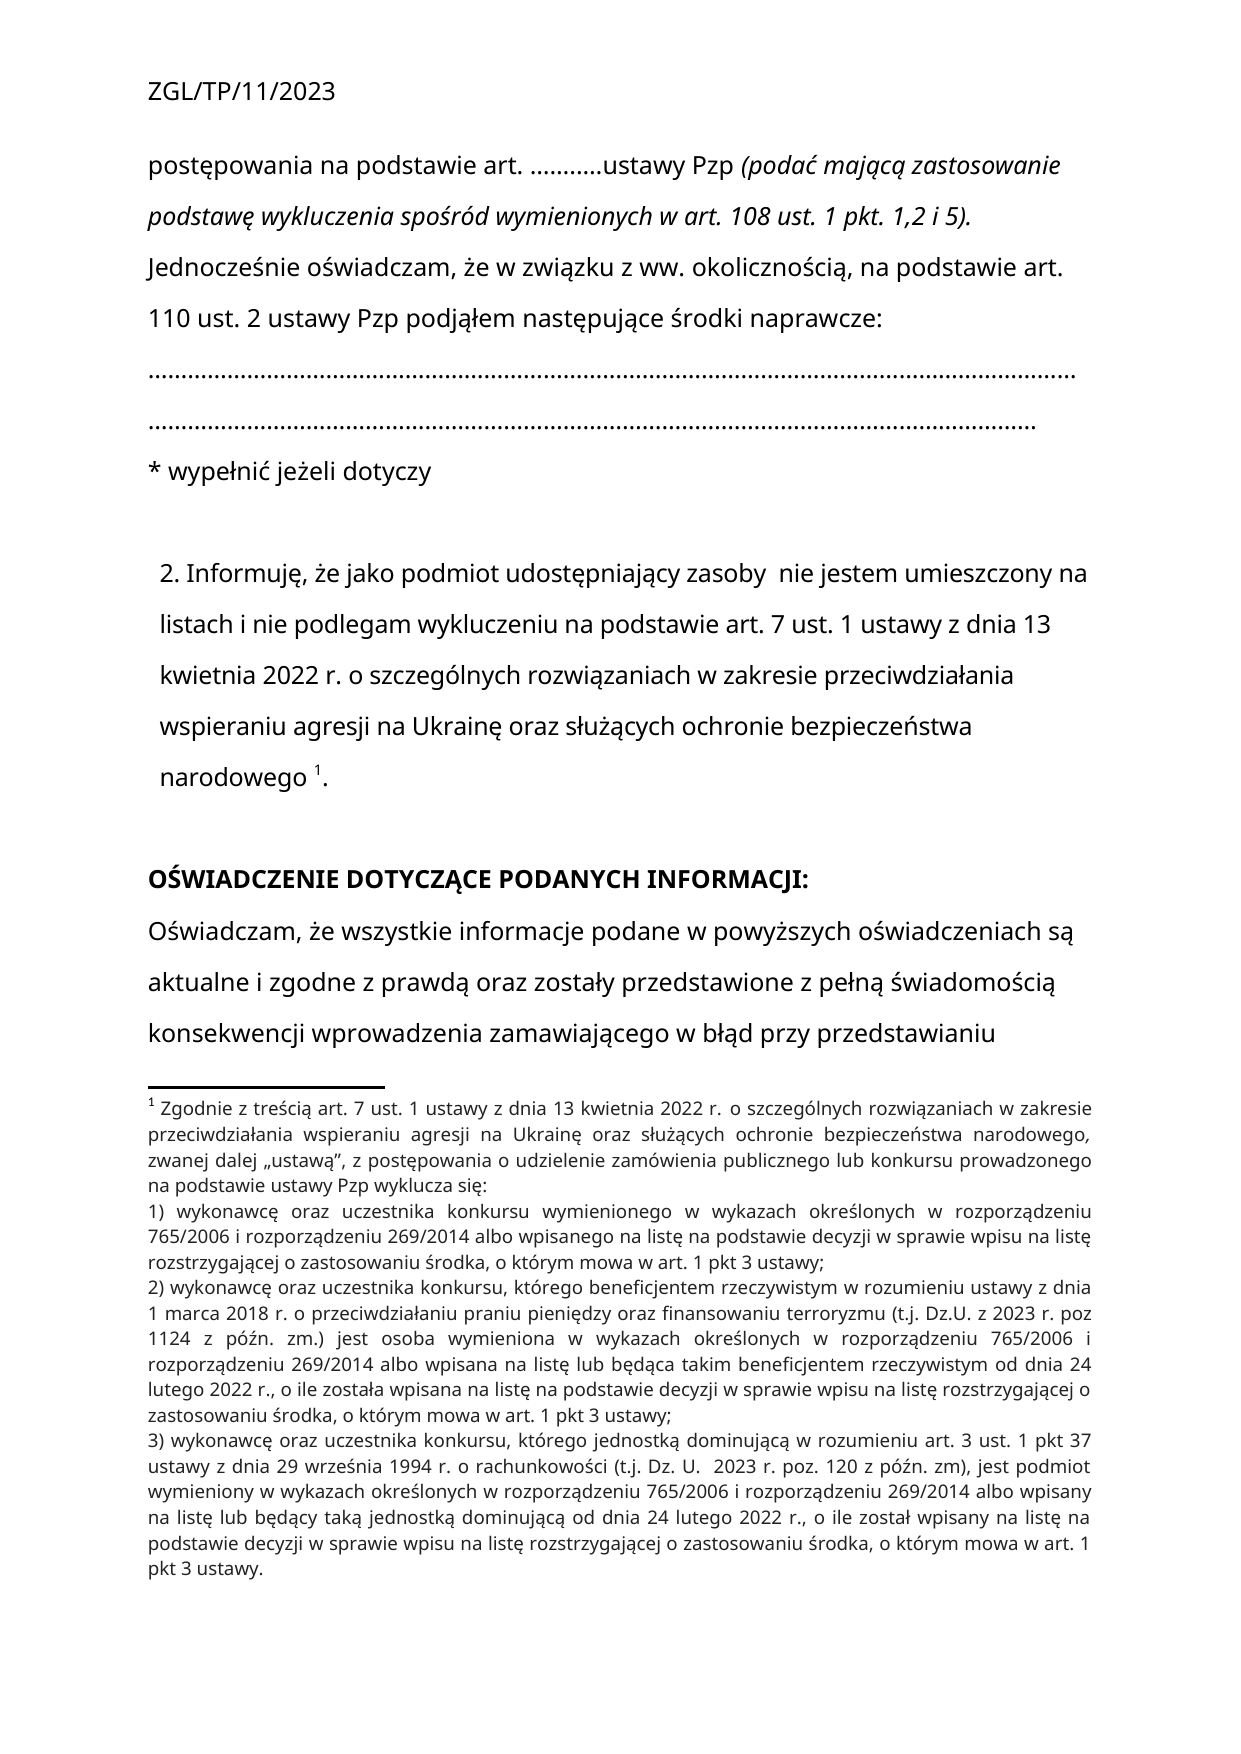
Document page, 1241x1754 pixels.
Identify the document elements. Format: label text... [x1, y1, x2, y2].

text OŚWIADCZENIE DOTYCZĄCE PODANYCH INFORMACJI: [148, 862, 1093, 896]
text …………………………………………………………………………………………………………………………………………………………………………………………………………………………………………………… [148, 352, 1093, 437]
text * wypełnić jeżeli dotyczy [148, 454, 1093, 488]
text Oświadczam, że wszystkie informacje podane w powyższych oświadczeniach są aktualne i zgodne z prawdą oraz zostały przedstawione z pełną świadomością konsekwencji wprowadzenia zamawiającego w błąd przy przedstawianiu informacji. [148, 913, 1093, 1049]
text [148, 148, 1093, 335]
text 2. Informuję, że jako podmiot udostępniający zasoby nie jestem umieszczony na listach i nie podlegam wykluczeniu na podstawie art. 7 ust. 1 ustawy z dnia 13 kwietnia 2022 r. o szczególnych rozwiązaniach w zakresie przeciwdziałania wspieraniu agresji na Ukrainę oraz służących ochronie bezpieczeństwa narodowego . [159, 556, 1093, 794]
